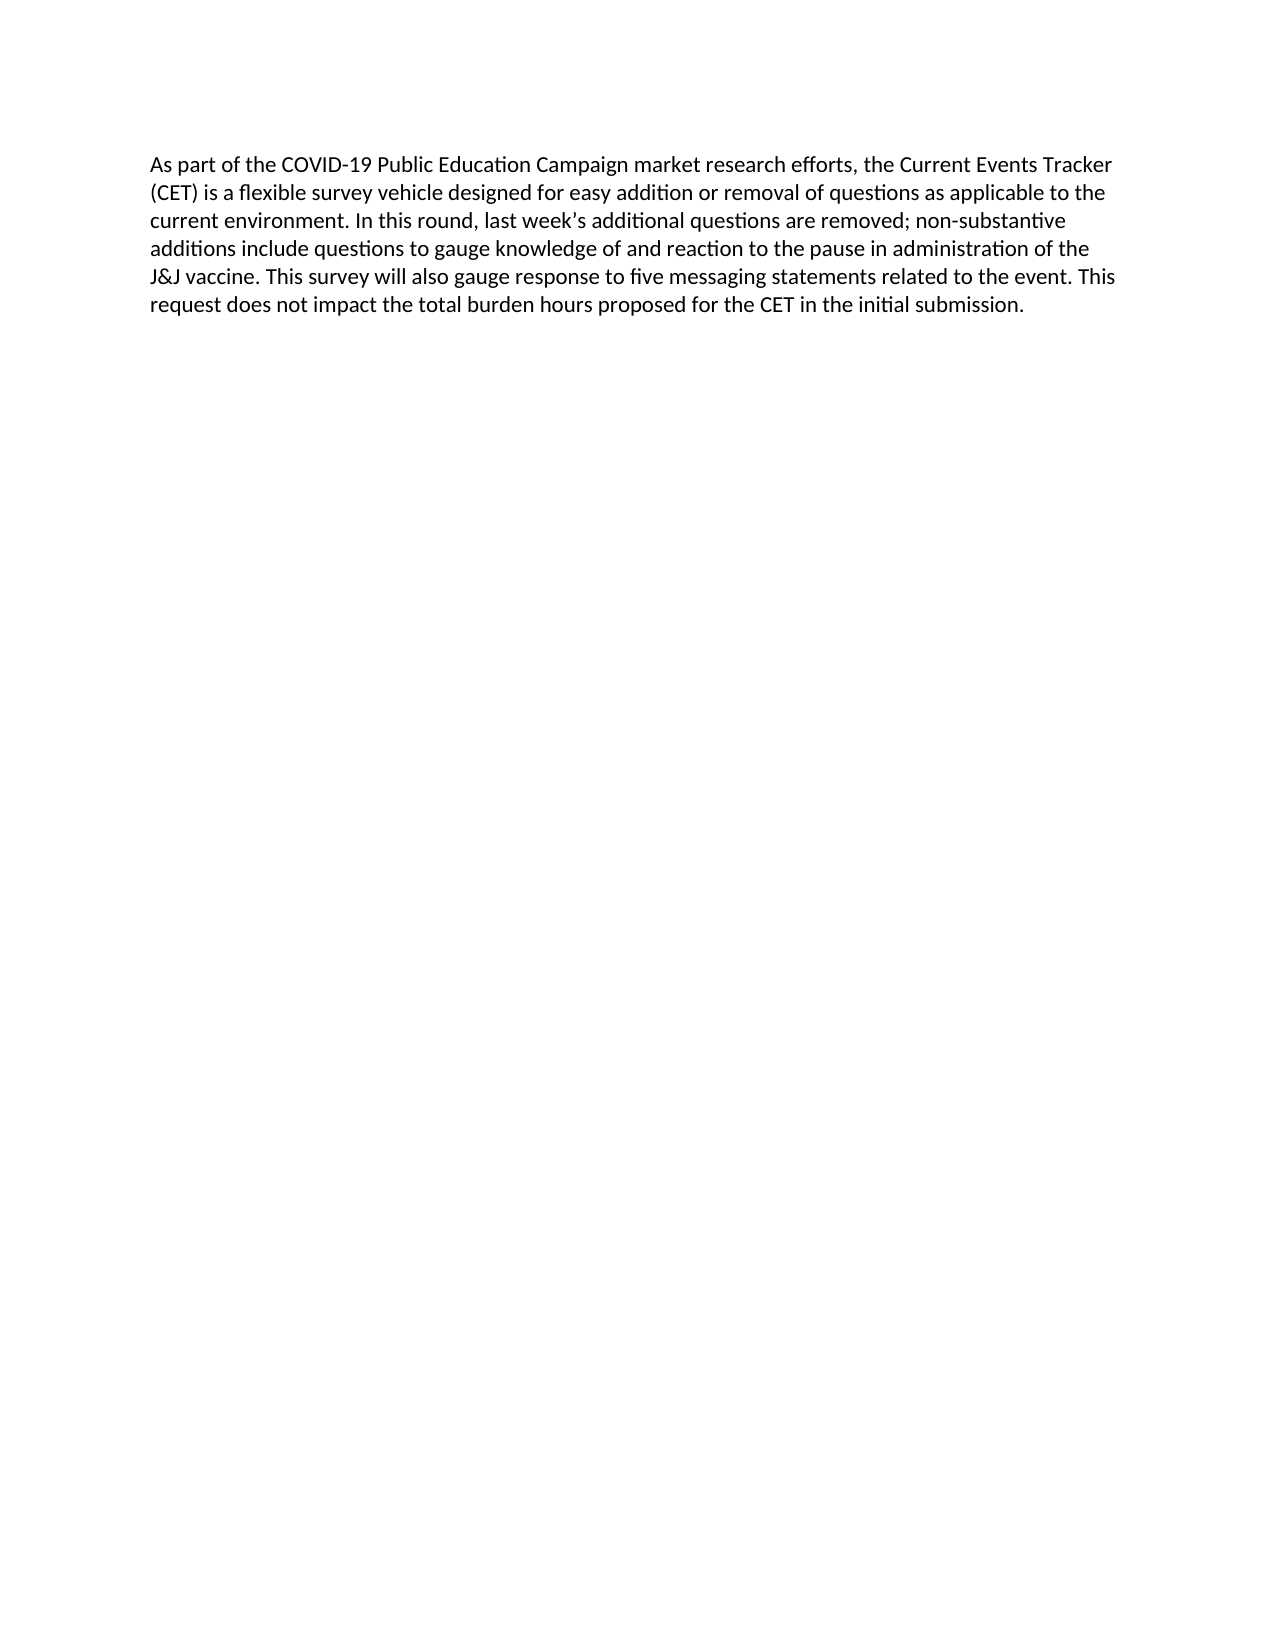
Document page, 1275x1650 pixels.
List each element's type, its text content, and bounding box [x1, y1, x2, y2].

text As part of the COVID-19 Public Education Campaign market research efforts, the Current Events Tracker (CET) is a flexible survey vehicle designed for easy addition or removal of questions as applicable to the current environment. In this round, last week’s additional questions are removed; non-substantive additions include questions to gauge knowledge of and reaction to the pause in administration of the J&J vaccine. This survey will also gauge response to five messaging statements related to the event. This request does not impact the total burden hours proposed for the CET in the initial submission. [150, 150, 1125, 318]
